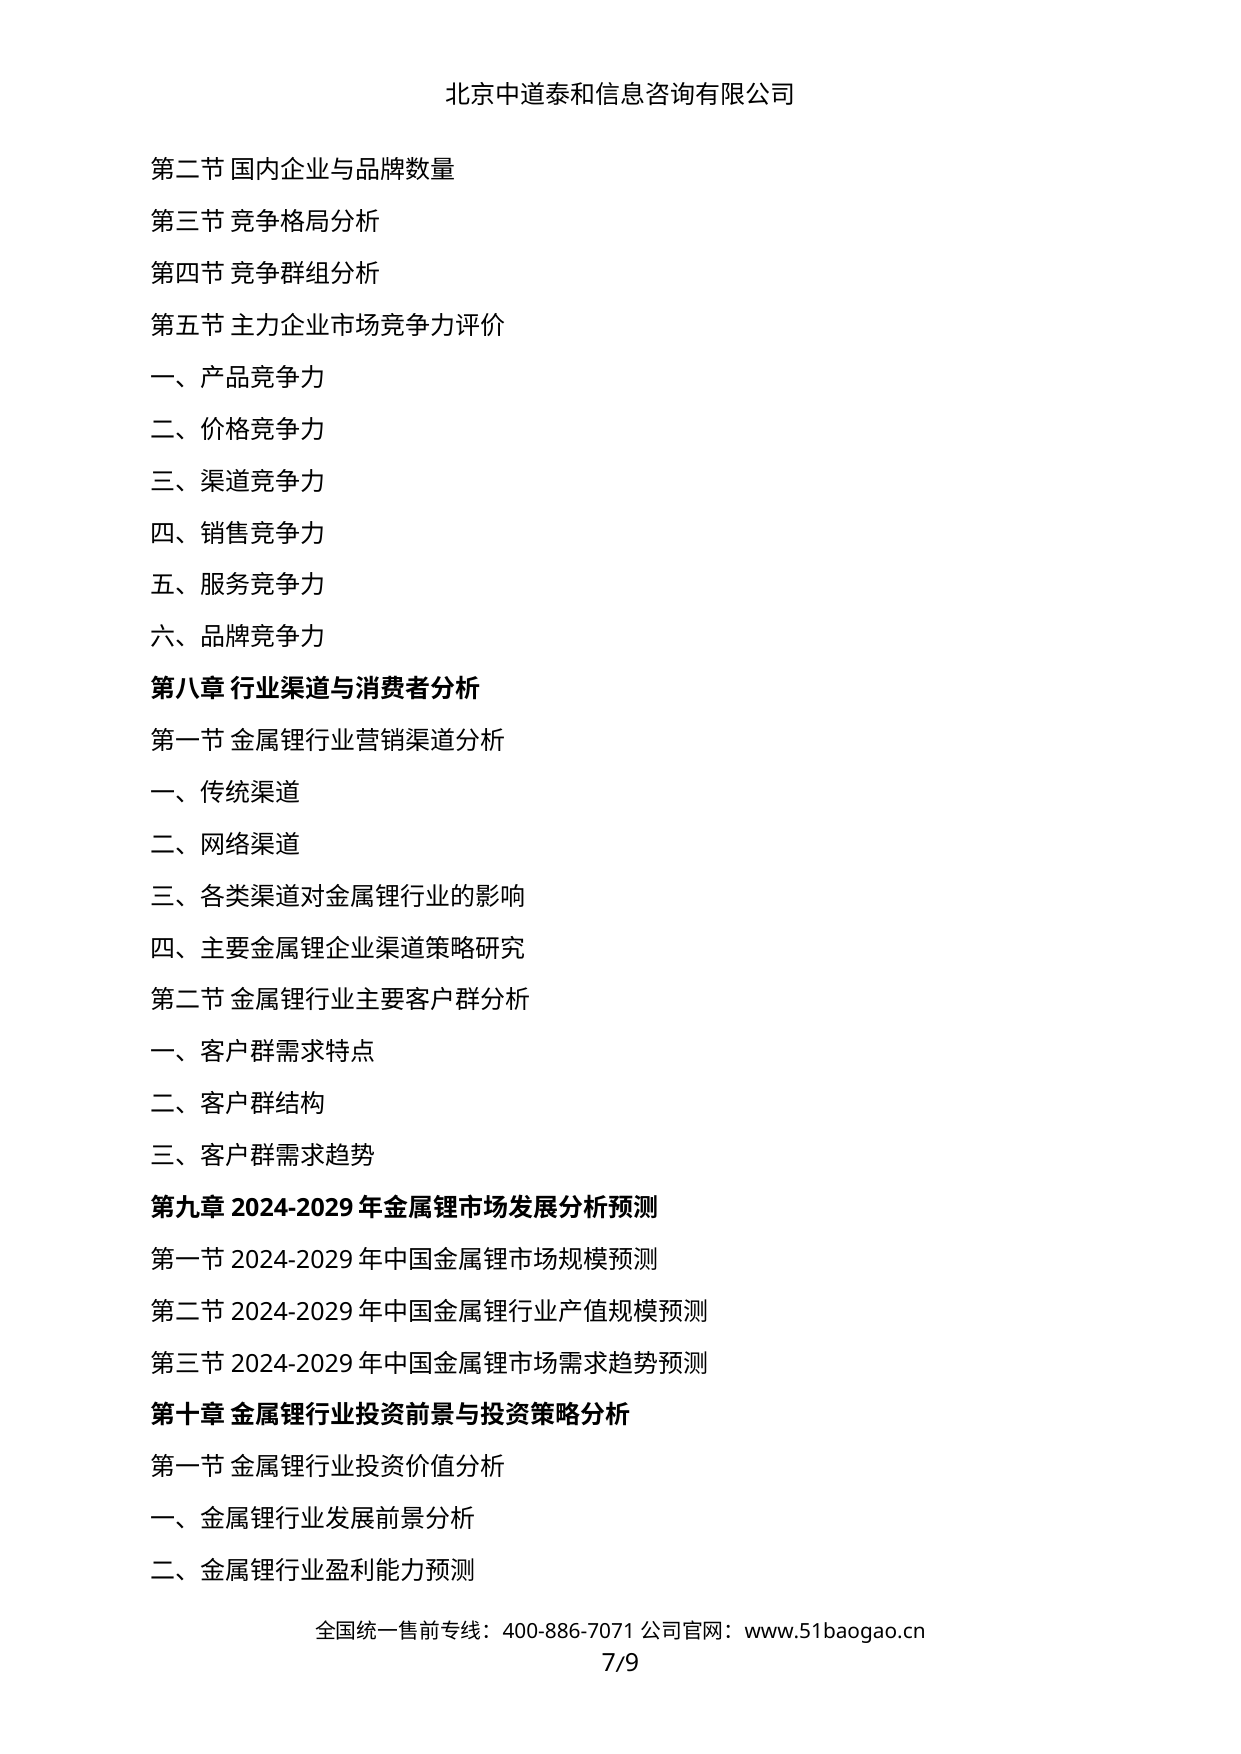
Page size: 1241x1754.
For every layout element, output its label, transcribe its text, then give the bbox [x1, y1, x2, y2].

text 一、产品竞争力 [150, 357, 1090, 394]
text 第三节 竞争格局分析 [150, 202, 1090, 238]
text 第二节 金属锂行业主要客户群分析 [150, 980, 1090, 1016]
text 三、客户群需求趋势 [150, 1136, 1090, 1172]
text 第十章 金属锂行业投资前景与投资策略分析 [150, 1395, 1090, 1431]
text 二、金属锂行业盈利能力预测 [150, 1551, 1090, 1587]
text 四、销售竞争力 [150, 513, 1090, 549]
text 第二节 国内企业与品牌数量 [150, 150, 1090, 186]
text 一、客户群需求特点 [150, 1032, 1090, 1068]
text 一、金属锂行业发展前景分析 [150, 1499, 1090, 1535]
text 第九章 2024-2029年金属锂市场发展分析预测 [150, 1187, 1090, 1224]
text 第八章 行业渠道与消费者分析 [150, 669, 1090, 705]
text 第三节 2024-2029年中国金属锂市场需求趋势预测 [150, 1343, 1090, 1379]
text 第一节 金属锂行业营销渠道分析 [150, 721, 1090, 757]
text 第一节 金属锂行业投资价值分析 [150, 1447, 1090, 1483]
text 二、网络渠道 [150, 824, 1090, 861]
text 四、主要金属锂企业渠道策略研究 [150, 928, 1090, 964]
text 三、渠道竞争力 [150, 461, 1090, 497]
text 五、服务竞争力 [150, 565, 1090, 601]
text 一、传统渠道 [150, 772, 1090, 809]
text 六、品牌竞争力 [150, 617, 1090, 653]
text 三、各类渠道对金属锂行业的影响 [150, 876, 1090, 912]
text 第四节 竞争群组分析 [150, 254, 1090, 290]
text 第一节 2024-2029年中国金属锂市场规模预测 [150, 1239, 1090, 1276]
text 第二节 2024-2029年中国金属锂行业产值规模预测 [150, 1291, 1090, 1327]
text 二、价格竞争力 [150, 409, 1090, 446]
text 二、客户群结构 [150, 1084, 1090, 1120]
text 第五节 主力企业市场竞争力评价 [150, 306, 1090, 342]
